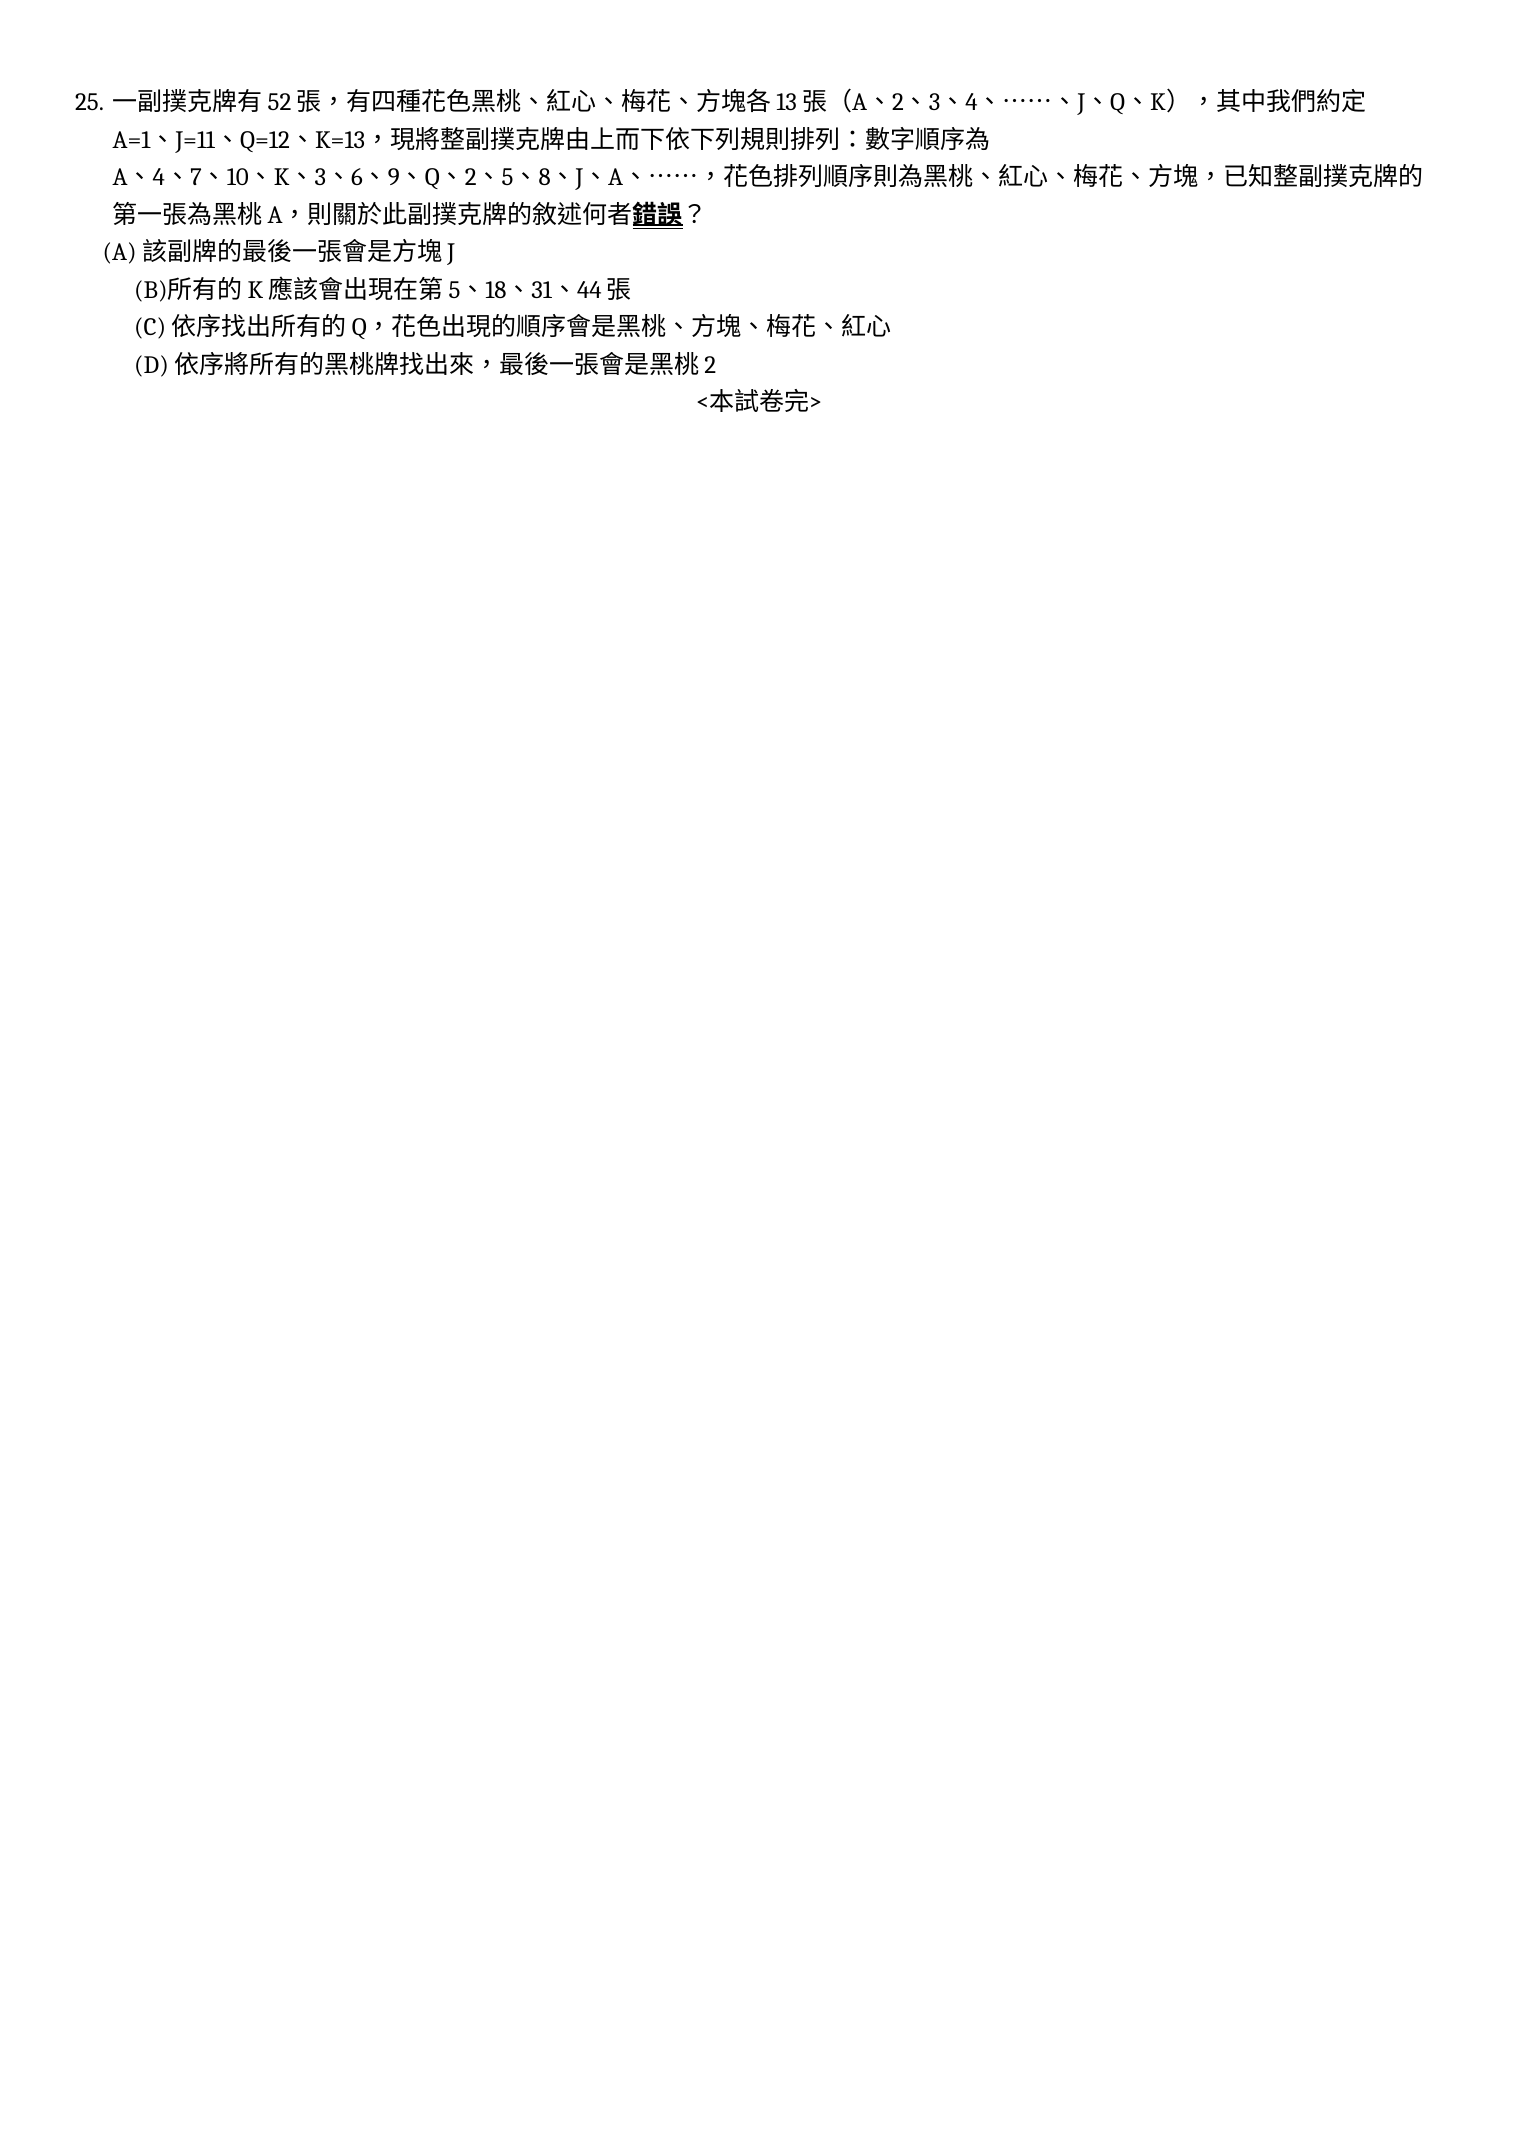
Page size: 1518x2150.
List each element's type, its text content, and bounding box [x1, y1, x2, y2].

text <本試卷完> [75, 381, 1443, 418]
list 一副撲克牌有52張，有四種花色黑桃、紅心、梅花、方塊各13張（A、2、3、4、……、J、Q、K），其中我們約定A=1、J=11、Q=12、K=13，現將整副撲克牌由上而下依下列規則排列：數字順序為A、4、7、10、K、3、6、9、Q、2、5、8、J、A、……，花色排列順序則為黑桃、紅心、梅花、方塊，已知整副撲克牌的第一張為黑桃A，則關於此副撲克牌的敘述何者錯誤？ [75, 81, 1443, 231]
text (D) 依序將所有的黑桃牌找出來，最後一張會是黑桃2 [134, 343, 1443, 381]
text (B)所有的K應該會出現在第5、18、31、44張 [134, 268, 1443, 306]
text (C) 依序找出所有的Q，花色出現的順序會是黑桃、方塊、梅花、紅心 [134, 306, 1443, 343]
text (A) 該副牌的最後一張會是方塊J [75, 231, 1443, 268]
